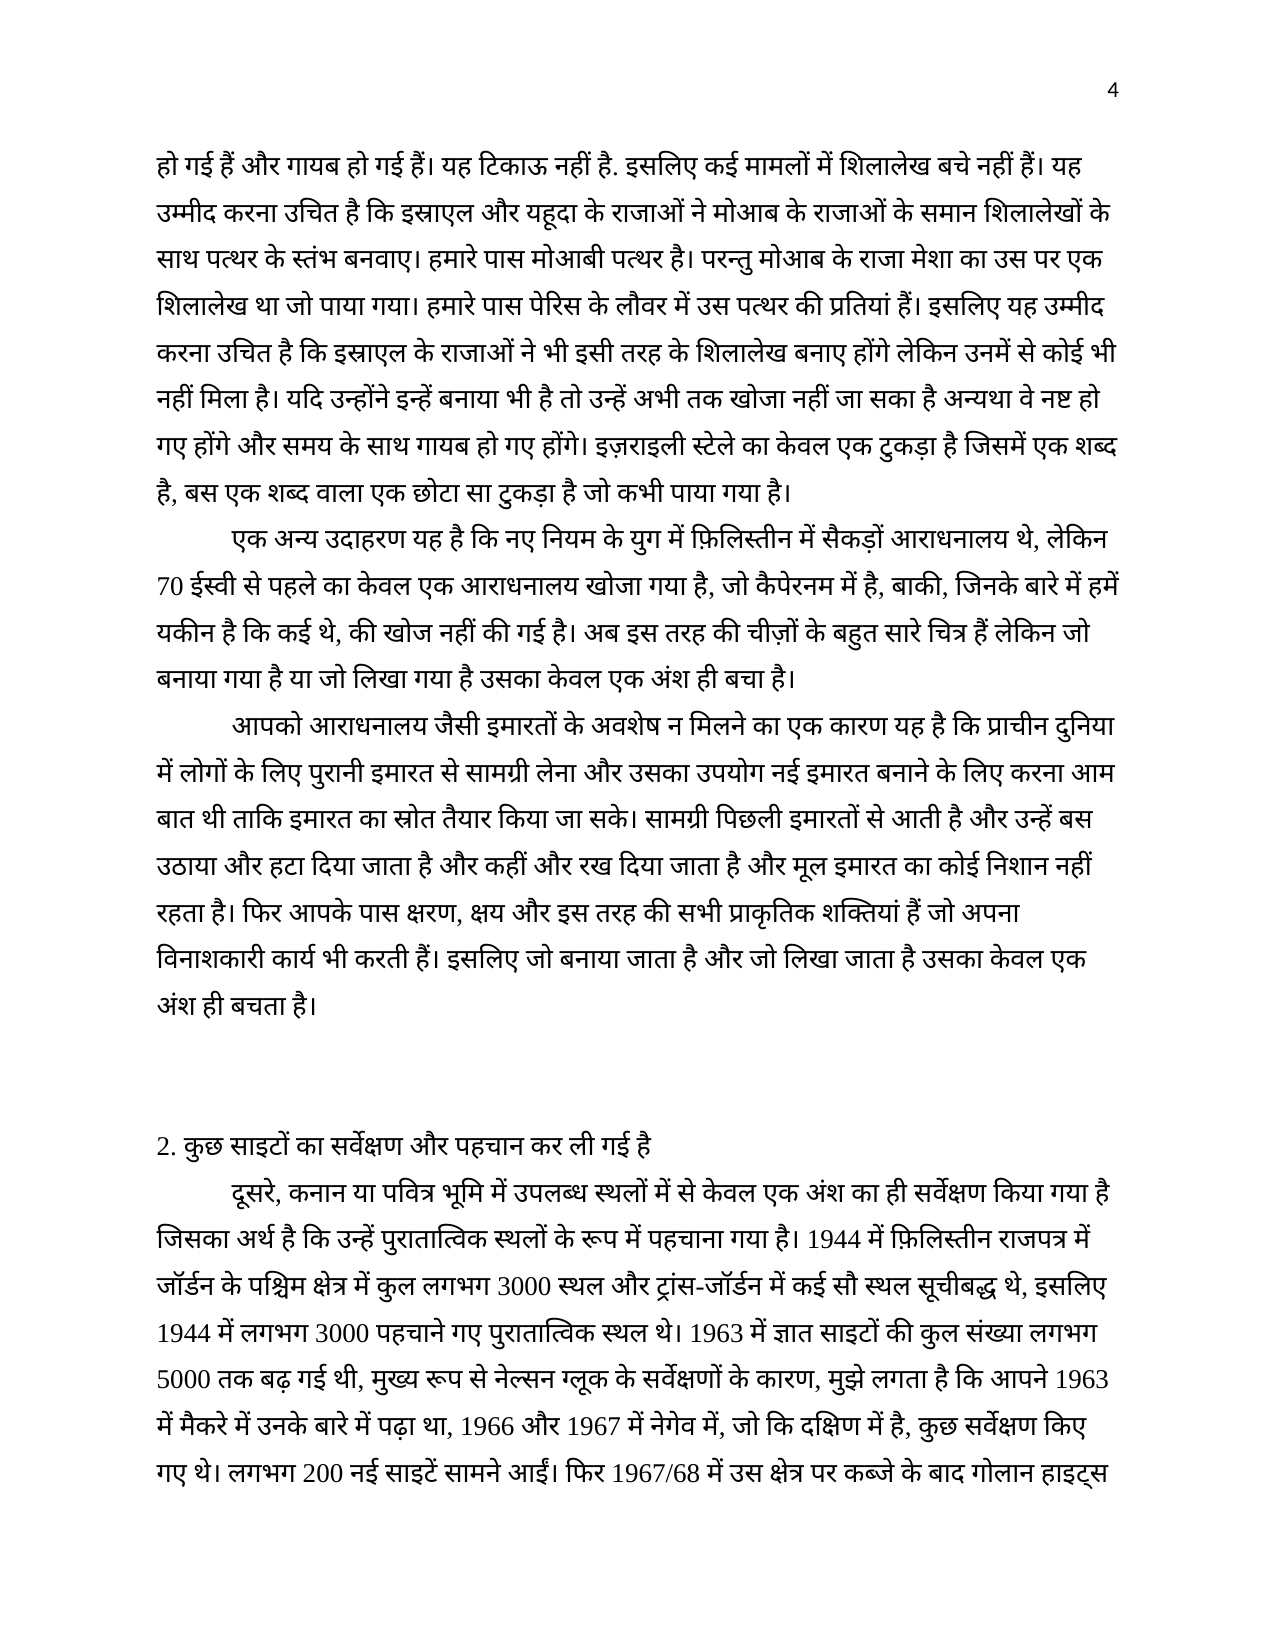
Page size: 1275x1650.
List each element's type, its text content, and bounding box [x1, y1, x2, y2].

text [156, 1177, 1118, 1488]
text 2. कुछ साइटों का सर्वेक्षण और पहचान कर ली गई है [156, 1130, 1118, 1161]
text एक अन्य उदाहरण यह है कि नए नियम के युग में फ़िलिस्तीन में सैकड़ों आराधनालय थे, लेकिन 70 ईस्वी से पहले का केवल एक आराधनालय खोजा गया है, जो कैपेरनम में है, बाकी, जिनके बारे में हमें यकीन है कि कई थे, की खोज नहीं की गई है। अब इस तरह की चीज़ों के बहुत सारे चित्र हैं लेकिन जो बनाया गया है या जो लिखा गया है उसका केवल एक अंश ही बचा है। [156, 523, 1118, 694]
text आपको आराधनालय जैसी इमारतों के अवशेष न मिलने का एक कारण यह है कि प्राचीन दुनिया में लोगों के लिए पुरानी इमारत से सामग्री लेना और उसका उपयोग नई इमारत बनाने के लिए करना आम बात थी ताकि इमारत का स्रोत तैयार किया जा सके। सामग्री पिछली इमारतों से आती है और उन्हें बस उठाया और हटा दिया जाता है और कहीं और रख दिया जाता है और मूल इमारत का कोई निशान नहीं रहता है। फिर आपके पास क्षरण, क्षय और इस तरह की सभी प्राकृतिक शक्तियां हैं जो अपना विनाशकारी कार्य भी करती हैं। इसलिए जो बनाया जाता है और जो लिखा जाता है उसका केवल एक अंश ही बचता है। [156, 710, 1118, 1021]
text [156, 150, 1118, 508]
